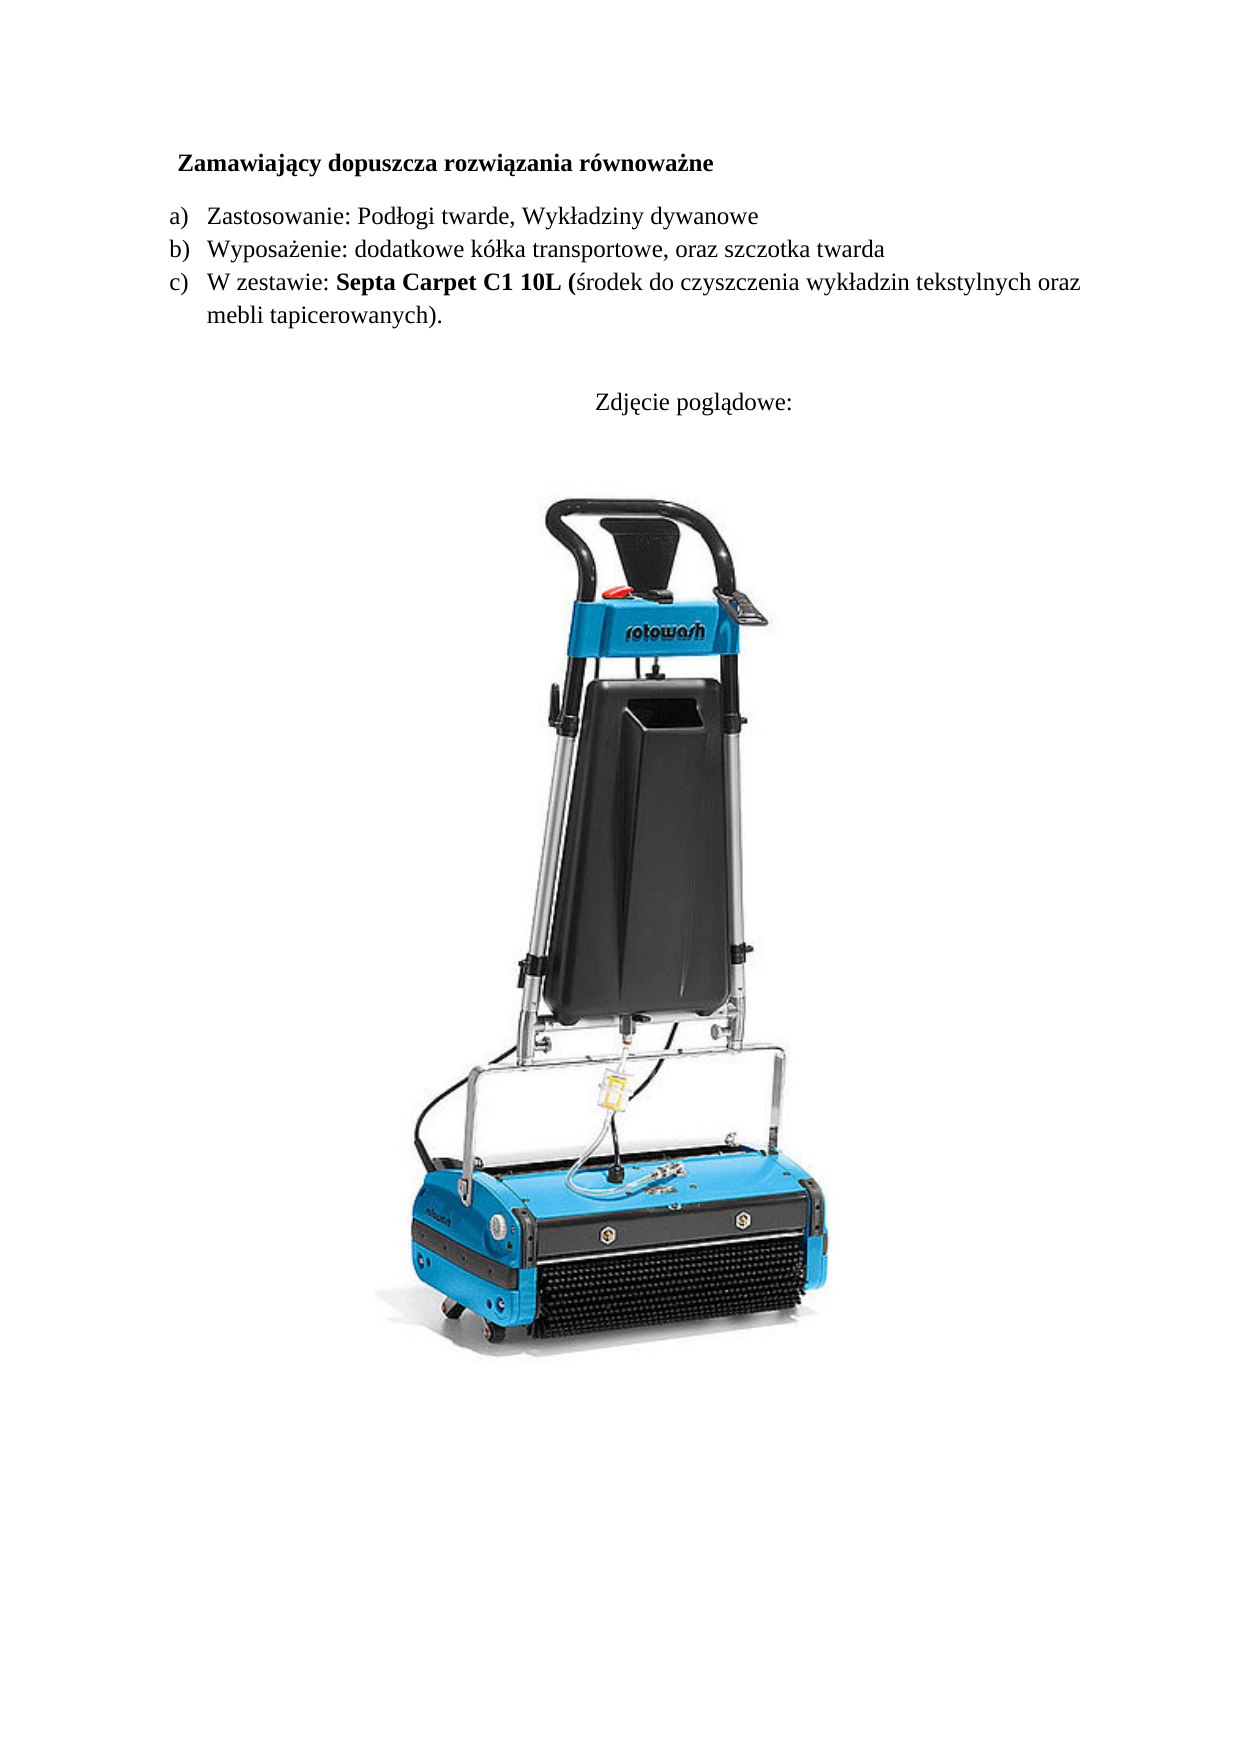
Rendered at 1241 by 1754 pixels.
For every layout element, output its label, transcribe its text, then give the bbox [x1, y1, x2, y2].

list Zamawiający dopuszcza rozwiązania równoważne [177, 148, 1093, 176]
picture [361, 447, 880, 1391]
list Zastosowanie: Podłogi twarde, Wykładziny dywanowe [169, 201, 1093, 230]
text Zdjęcie poglądowe: [295, 387, 1093, 416]
list W zestawie: Septa Carpet C1 10L (środek do czyszczenia wykładzin tekstylnych oraz mebli tapicerowanych). [169, 267, 1093, 362]
list Wyposażenie: dodatkowe kółka transportowe, oraz szczotka twarda [169, 234, 1093, 263]
